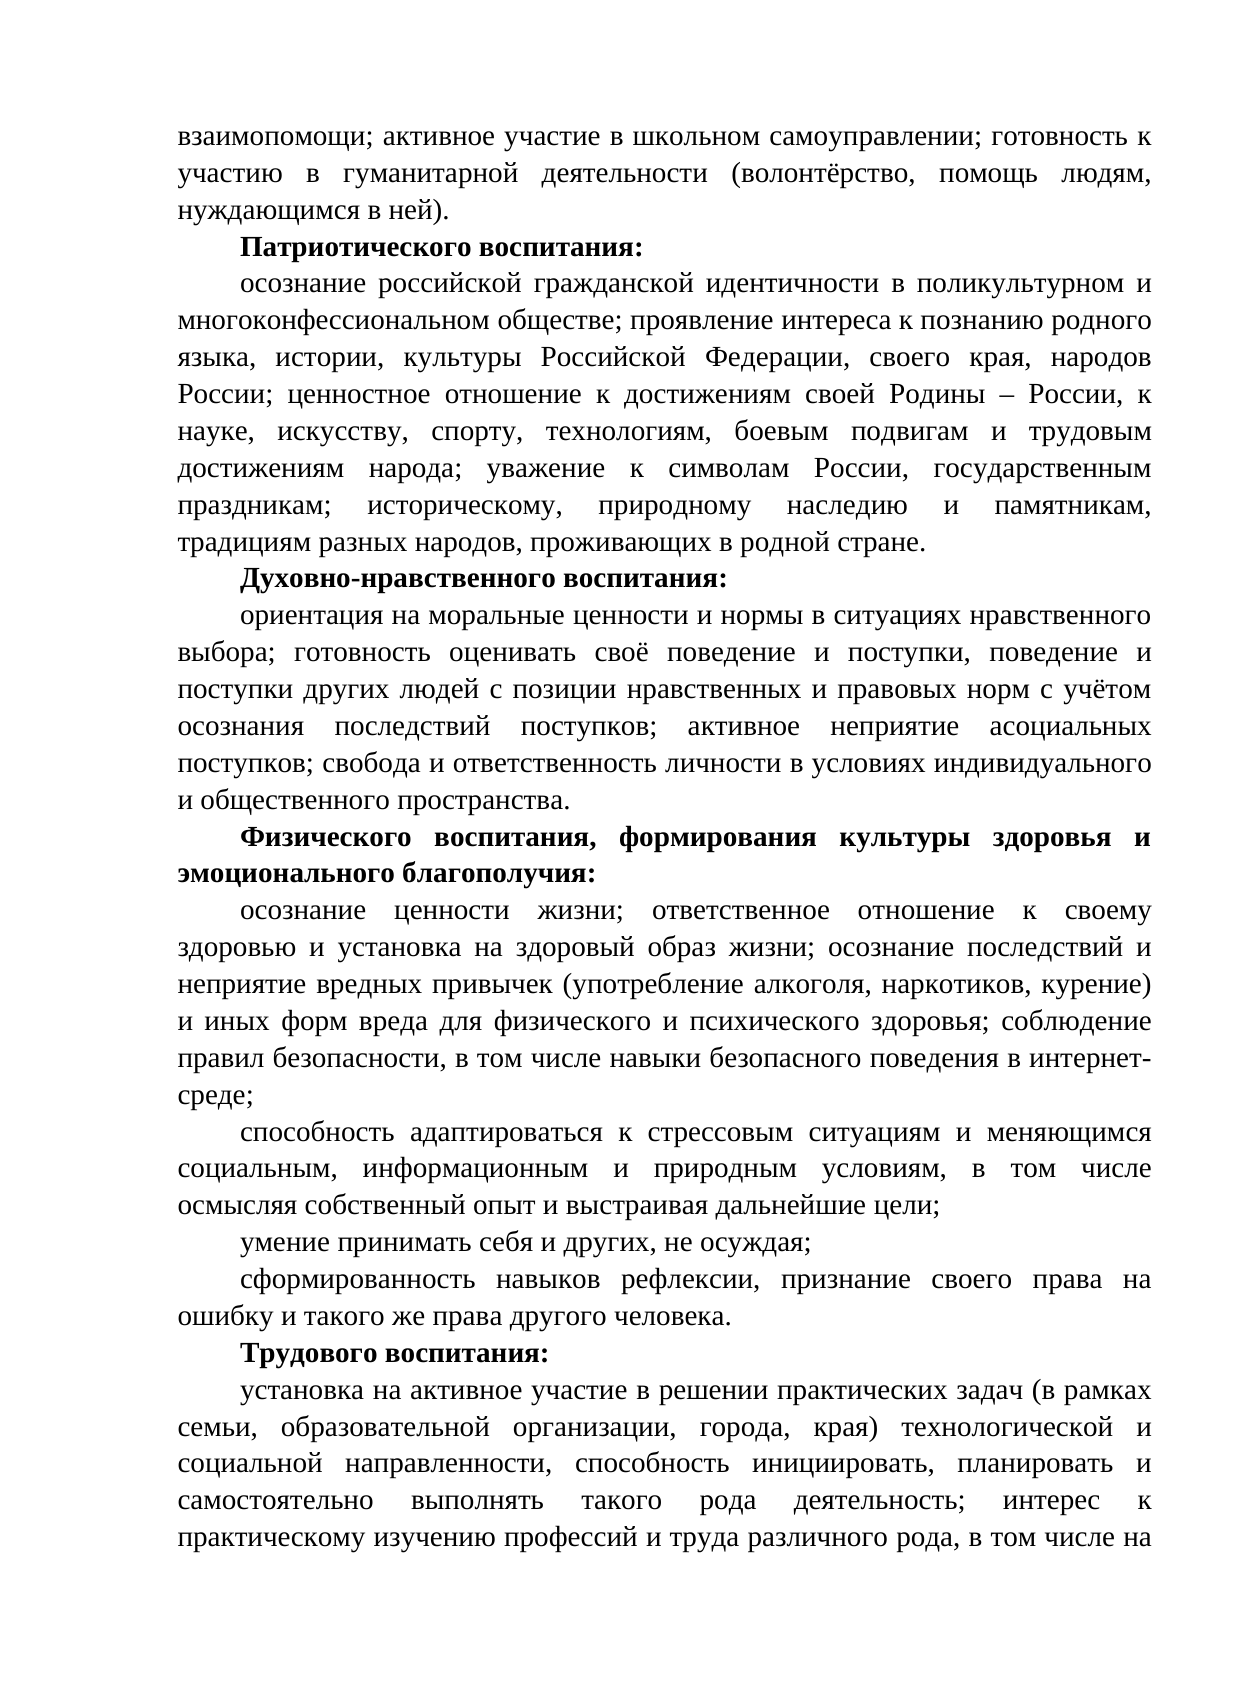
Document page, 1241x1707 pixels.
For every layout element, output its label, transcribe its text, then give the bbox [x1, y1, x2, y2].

text умение принимать себя и других, не осуждая; [177, 1224, 1152, 1258]
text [177, 118, 1152, 225]
text способность адаптироваться к стрессовым ситуациям и меняющимся социальным, информационным и природным условиям, в том числе осмысляя собственный опыт и выстраивая дальнейшие цели; [177, 1114, 1152, 1221]
text Духовно-нравственного воспитания: [177, 561, 1152, 594]
text ориентация на моральные ценности и нормы в ситуациях нравственного выбора; готовность оценивать своё поведение и поступки, поведение и поступки других людей с позиции нравственных и правовых норм с учётом осознания последствий поступков; активное неприятие асоциальных поступков; свобода и ответственность личности в условиях индивидуального и общественного пространства. [177, 597, 1152, 815]
text Физического воспитания, формирования культуры здоровья и эмоционального благополучия: [177, 819, 1152, 889]
text осознание ценности жизни; ответственное отношение к своему здоровью и установка на здоровый образ жизни; осознание последствий и неприятие вредных привычек (употребление алкоголя, наркотиков, курение) и иных форм вреда для физического и психического здоровья; соблюдение правил безопасности, в том числе навыки безопасного поведения в интернет-среде; [177, 892, 1152, 1110]
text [177, 1372, 1152, 1553]
text сформированность навыков рефлексии, признание своего права на ошибку и такого же права другого человека. [177, 1261, 1152, 1332]
text Патриотического воспитания: [177, 229, 1152, 262]
text осознание российской гражданской идентичности в поликультурном и многоконфессиональном обществе; проявление интереса к познанию родного языка, истории, культуры Российской Федерации, своего края, народов России; ценностное отношение к достижениям своей Родины – России, к науке, искусству, спорту, технологиям, боевым подвигам и трудовым достижениям народа; уважение к символам России, государственным праздникам; историческому, природному наследию и памятникам, традициям разных народов, проживающих в родной стране. [177, 266, 1152, 557]
text Трудового воспитания: [177, 1335, 1152, 1368]
